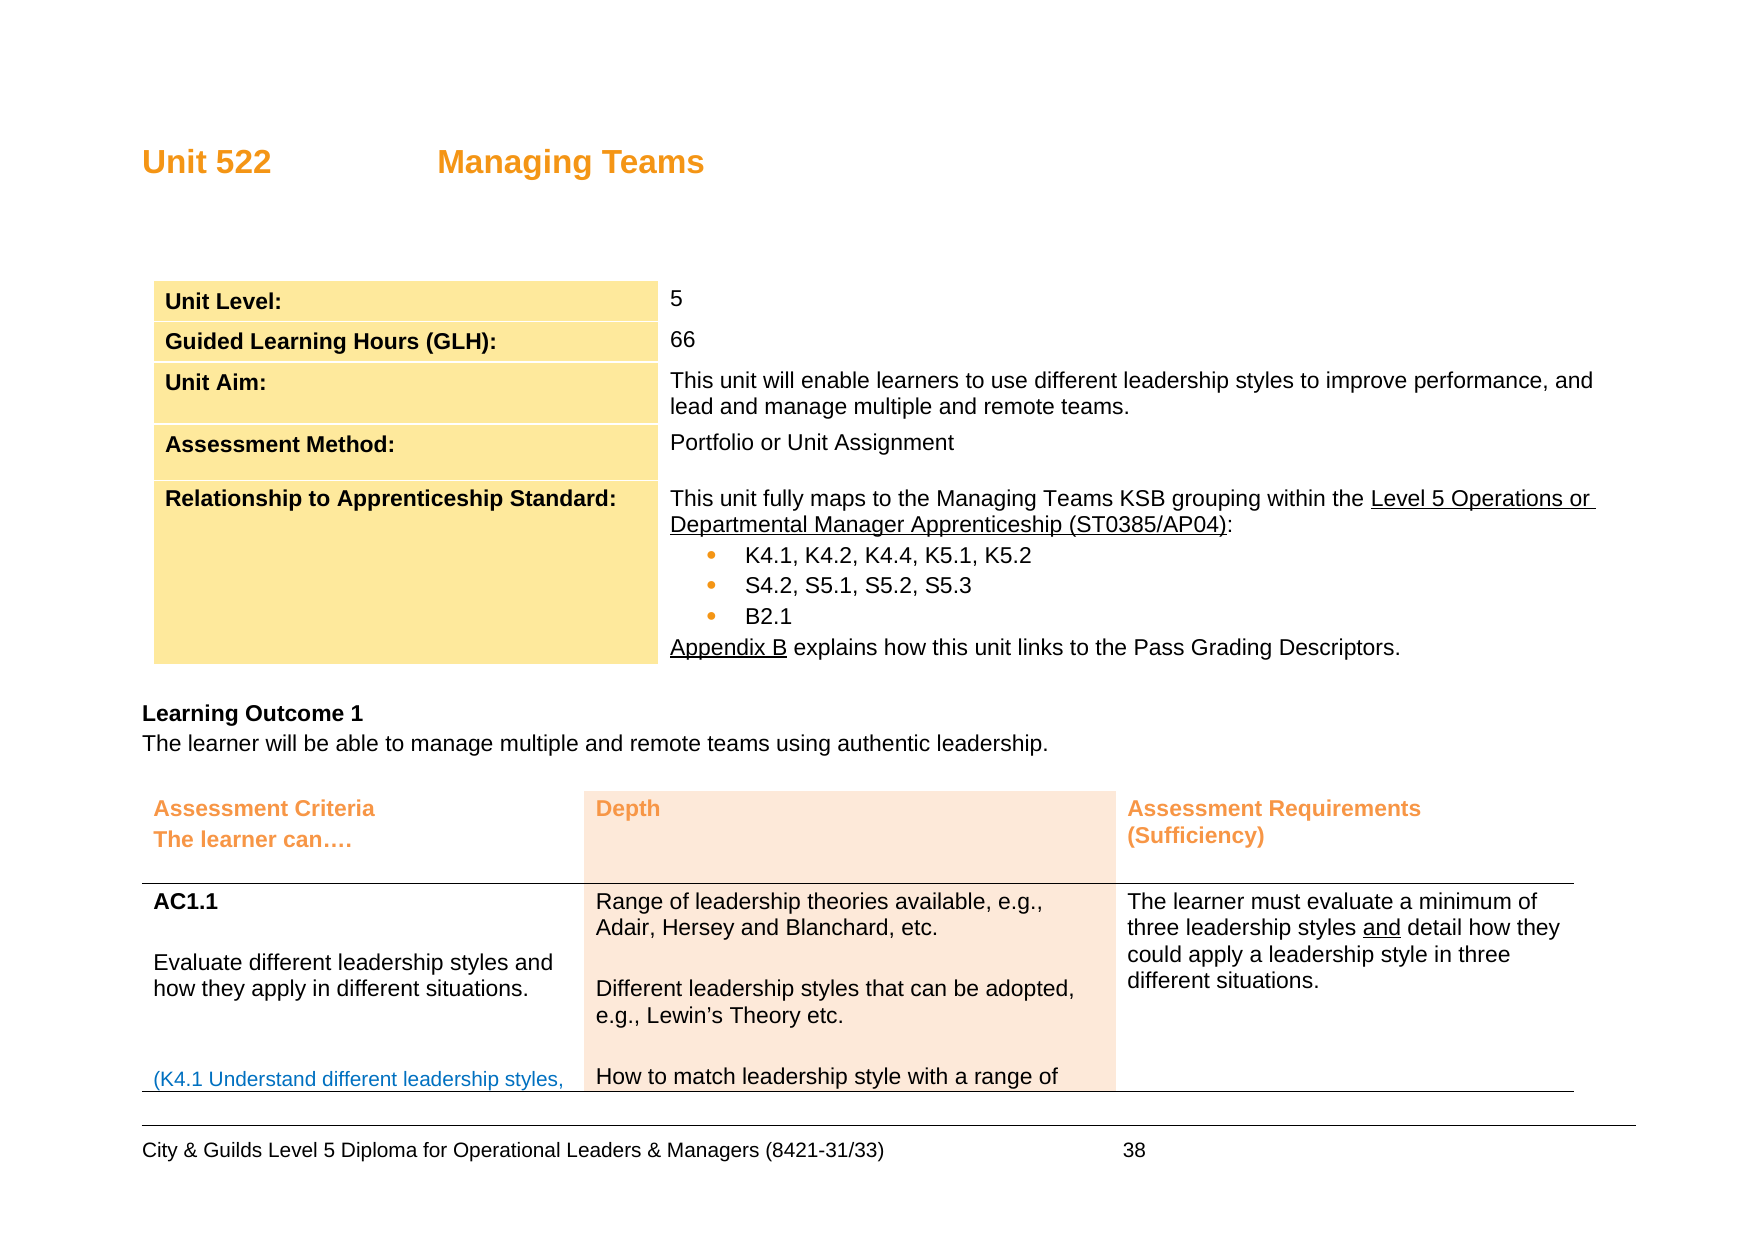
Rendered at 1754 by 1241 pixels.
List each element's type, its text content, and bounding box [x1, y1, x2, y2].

table_cell Assessment Method: [154, 425, 658, 480]
table_cell This unit will enable learners to use different leadership styles to improve performance, and lead and manage multiple and remote teams. [659, 361, 1633, 423]
table_cell 66 [659, 321, 1633, 361]
table_cell Portfolio or Unit Assignment [659, 424, 1633, 480]
text The learner will be able to manage multiple and remote teams using authentic leadership. [142, 730, 1636, 757]
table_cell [1116, 884, 1573, 1091]
table_cell Guided Learning Hours (GLH): [154, 322, 658, 361]
table_header 5 [659, 280, 1633, 321]
title Unit 522 Managing Teams [142, 142, 1636, 180]
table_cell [142, 884, 584, 1091]
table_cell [584, 884, 1116, 1091]
table_header Depth [584, 791, 1116, 883]
table_header Assessment Criteria The learner can…. [142, 791, 584, 883]
table_cell This unit fully maps to the Managing Teams KSB grouping within the Level 5 Operations or Departmental Manager Apprenticeship (ST0385/AP04): K4.1, K4.2, K4.4, K5.1, K5.2 S4.2, S5.1, S5.2, S5.3 B2.1 Appendix B explains how this unit links to the Pass Grading Descriptors. [659, 480, 1633, 664]
table_header Unit Level: [154, 281, 658, 321]
table_cell Relationship to Apprenticeship Standard: [154, 481, 658, 664]
table_header Assessment Requirements (Sufficiency) [1116, 791, 1573, 883]
text Learning Outcome 1 [142, 700, 1636, 726]
table_cell Unit Aim: [154, 363, 658, 423]
